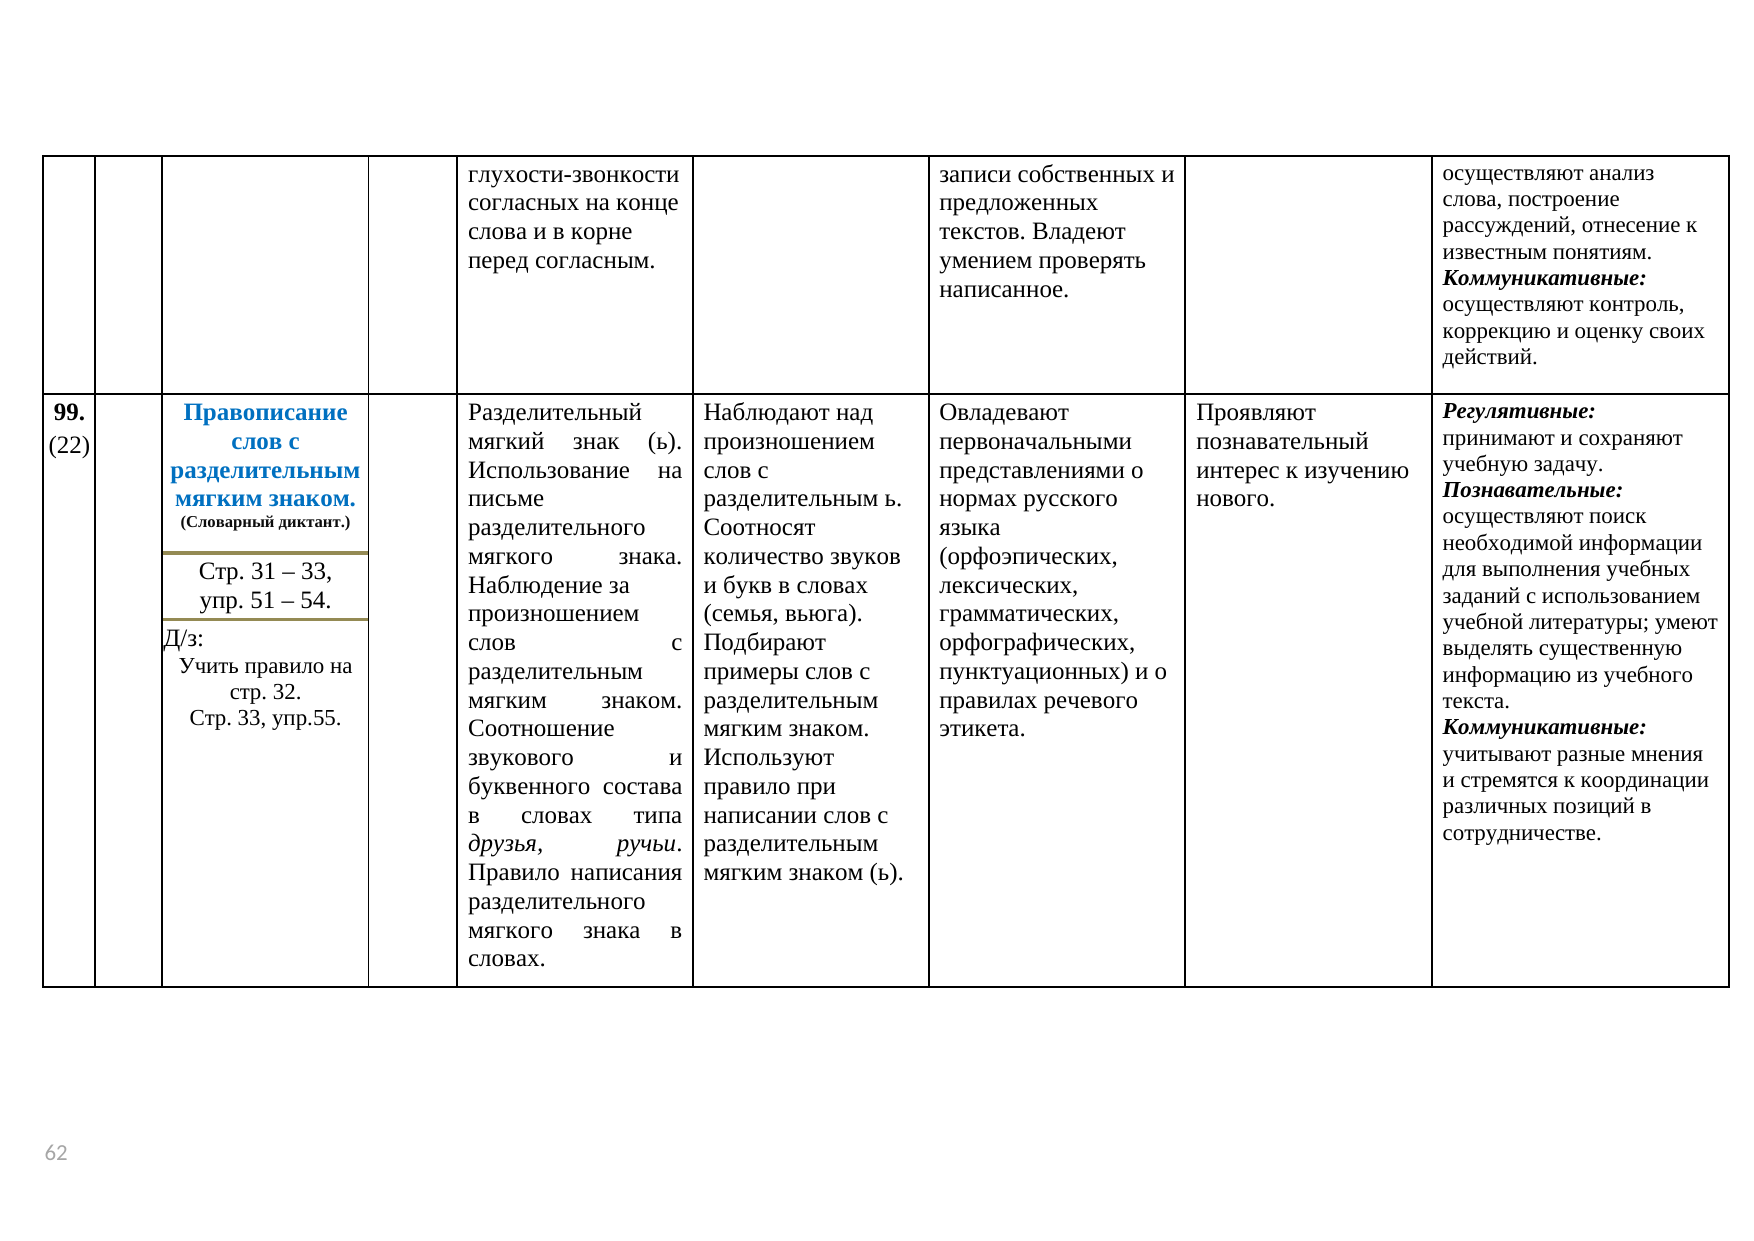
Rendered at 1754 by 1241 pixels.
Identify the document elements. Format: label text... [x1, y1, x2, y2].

table_cell [369, 395, 456, 986]
table_cell Разделительный мягкий знак (ь). Использование на письме разделительного мягкого знака. Наблюдение за произношением слов с разделительным мягким знаком. Соотношение звукового и буквенного состава в словах типа друзья, ручьи. Правило написания разделительного мягкого знака в словах. [458, 395, 692, 986]
table_cell 99. (22) [44, 395, 94, 986]
table_cell Овладевают первоначальными представлениями о нормах русского языка (орфоэпических, лексических, грамматических, орфографических, пунктуационных) и о правилах речевого этикета. [930, 395, 1184, 986]
table_cell Д/з: Учить правило на стр. 32. Стр. 33, упр.55. [163, 621, 368, 986]
table_cell [96, 395, 161, 986]
table_cell Наблюдают над произношением слов с разделительным ь. Соотносят количество звуков и букв в словах (семья, вьюга). Подбирают примеры слов с разделительным мягким знаком. Используют правило при написании слов с разделительным мягким знаком (ь). [694, 395, 928, 986]
table_header [694, 157, 928, 393]
table_header глухости-звонкости согласных на конце слова и в корне перед согласным. [458, 157, 692, 393]
table_header [96, 157, 161, 393]
table_cell Проявляют познавательный интерес к изучению нового. [1186, 395, 1431, 986]
table_header [1186, 157, 1431, 393]
table_cell Правописание слов с разделительным мягким знаком. (Словарный диктант.) [163, 395, 368, 551]
table_header [44, 157, 94, 393]
table_header [163, 157, 368, 393]
table_cell Регулятивные: принимают и сохраняют учебную задачу. Познавательные: осуществляют поиск необходимой информации для выполнения учебных заданий с использованием учебной литературы; умеют выделять существенную информацию из учебного текста. Коммуникативные: учитывают разные мнения и стремятся к координации различных позиций в сотрудничестве. [1433, 395, 1728, 986]
table_header записи собственных и предложенных текстов. Владеют умением проверять написанное. [930, 157, 1184, 393]
table_header осуществляют анализ слова, построение рассуждений, отнесение к известным понятиям. Коммуникативные: осуществляют контроль, коррекцию и оценку своих действий. [1433, 157, 1728, 393]
table_header [369, 157, 456, 393]
table_cell Стр. 31 – 33, упр. 51 – 54. [163, 555, 368, 618]
